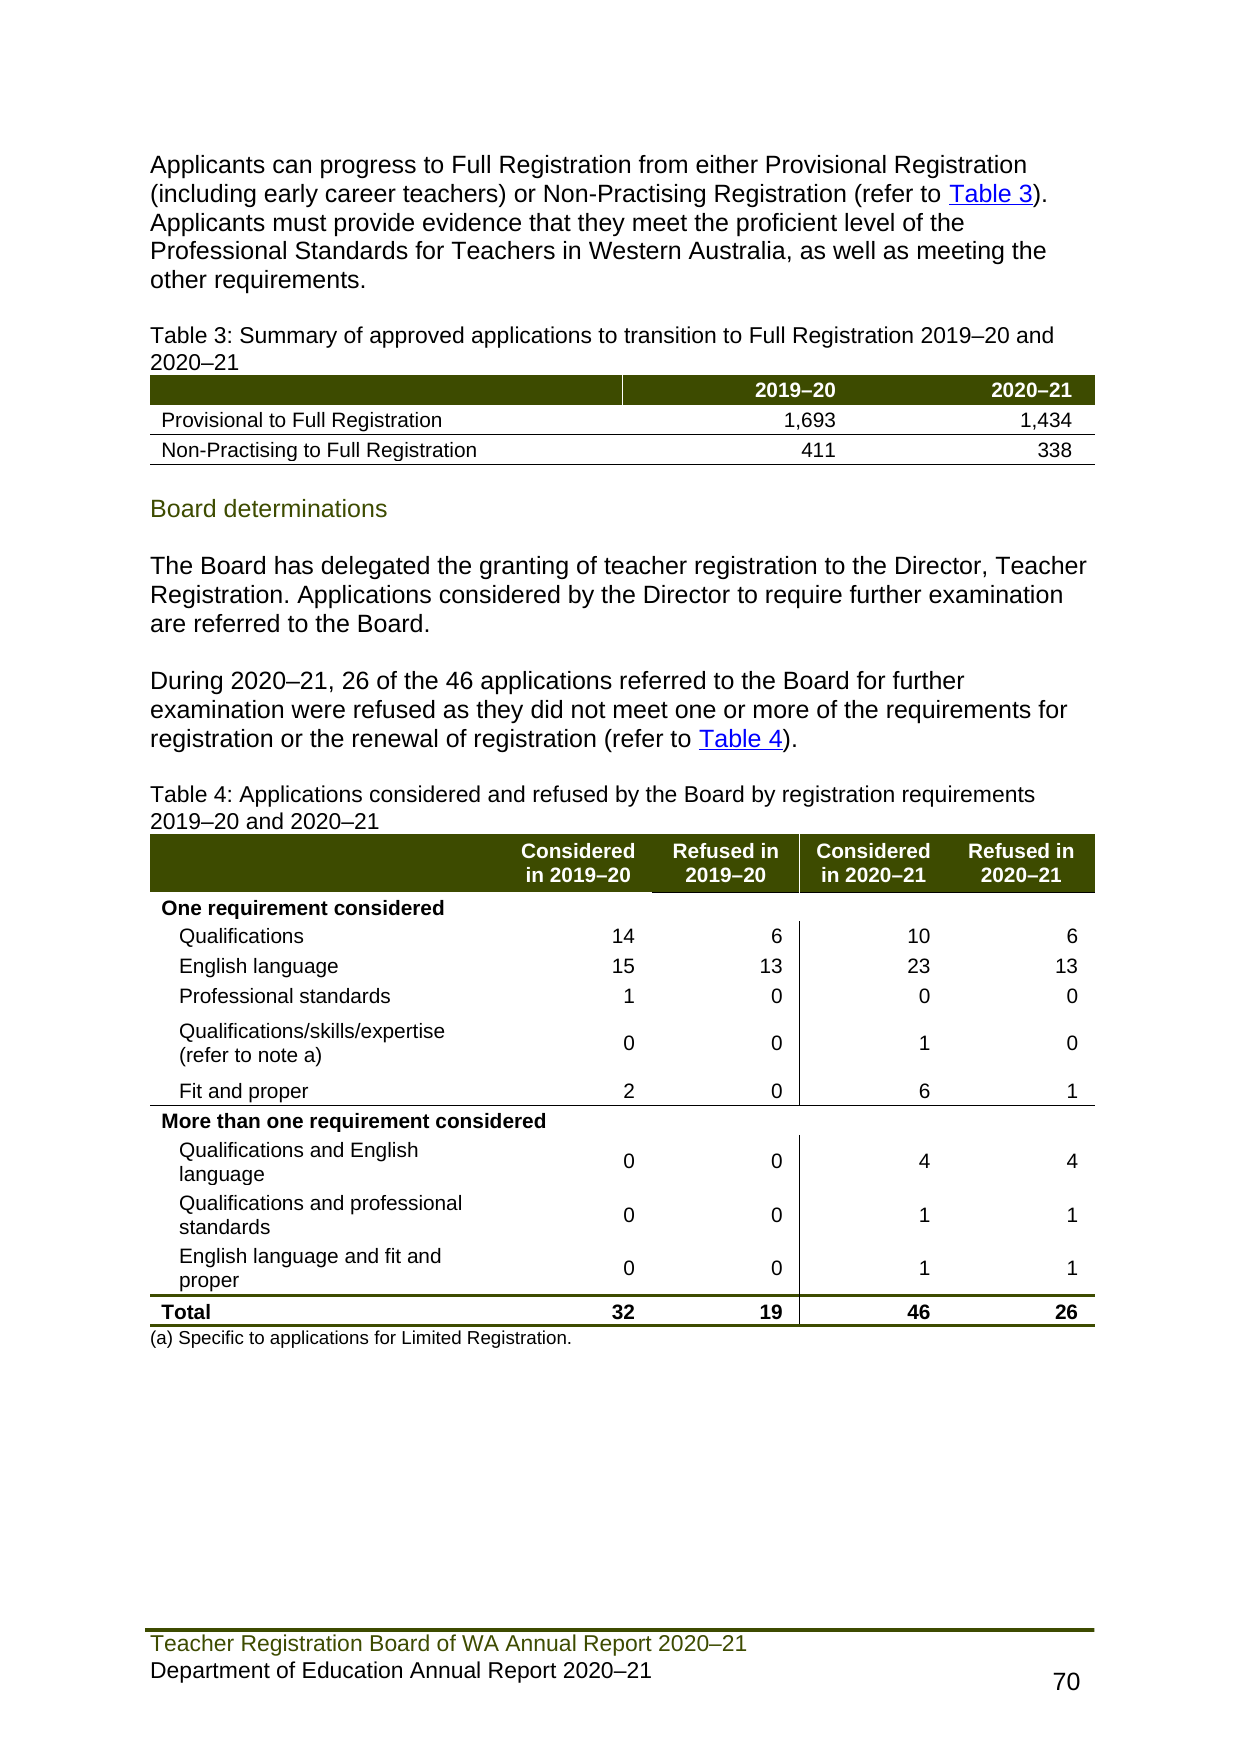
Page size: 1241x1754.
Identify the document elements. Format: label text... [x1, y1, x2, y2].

table_cell 4 [800, 1135, 947, 1188]
table_cell Non-Practising to Full Registration [150, 435, 622, 464]
table_header [150, 375, 622, 405]
table_cell 2 [504, 1076, 652, 1105]
table_cell 0 [652, 1076, 799, 1105]
table_cell Fit and proper [150, 1076, 504, 1105]
table_cell 1 [947, 1241, 1095, 1294]
table_header Considered in 2020–21 [800, 834, 947, 892]
table_cell 0 [504, 1188, 652, 1241]
table_cell 411 [623, 435, 859, 464]
table_cell 10 [800, 921, 947, 951]
table_cell 1 [504, 981, 652, 1010]
table_cell 32 [504, 1297, 652, 1324]
table_cell 1 [800, 1241, 947, 1294]
table_cell Provisional to Full Registration [150, 405, 622, 434]
table_cell 338 [859, 435, 1095, 464]
table_header 2020–21 [859, 375, 1095, 405]
table_cell 0 [652, 1010, 799, 1076]
table_cell English language and fit and proper [150, 1241, 504, 1294]
table_cell 0 [947, 1010, 1095, 1076]
table_cell 19 [652, 1297, 799, 1324]
table_cell 1 [947, 1076, 1095, 1105]
table_cell Qualifications and professional standards [150, 1188, 504, 1241]
table_cell 0 [504, 1135, 652, 1188]
table_cell 0 [504, 1241, 652, 1294]
table_cell 1 [800, 1010, 947, 1076]
table_cell 1,693 [623, 405, 859, 434]
table_header Refused in 2019–20 [652, 834, 799, 892]
table_cell 14 [504, 921, 652, 951]
table_cell 6 [947, 921, 1095, 951]
table_cell 0 [947, 981, 1095, 1010]
table_cell 0 [652, 981, 799, 1010]
text Table 4: Applications considered and refused by the Board by registration requirements 2019–20 and 2020–21 [150, 781, 1090, 834]
table_cell More than one requirement considered [150, 1106, 581, 1135]
table_cell Professional standards [150, 981, 504, 1010]
table_header Considered in 2019–20 [504, 834, 652, 892]
table_cell 0 [652, 1188, 799, 1241]
table_cell One requirement considered [150, 892, 581, 921]
text Applicants can progress to Full Registration from either Provisional Registration (including early career teachers) or Non-Practising Registration (refer to Table 3). Applicants must provide evidence that they meet the proficient level of the Professional Standards for Teachers in Western Australia, as well as meeting the other requirements. [150, 150, 1090, 294]
table_cell 1 [947, 1188, 1095, 1241]
table_cell 13 [947, 951, 1095, 981]
table_header 2019–20 [623, 375, 859, 405]
table_cell Total [150, 1297, 504, 1324]
table_cell 26 [947, 1297, 1095, 1324]
table_header [150, 834, 504, 892]
table_cell 0 [800, 981, 947, 1010]
table_cell 0 [652, 1241, 799, 1294]
table_cell 1,434 [859, 405, 1095, 434]
table_cell 0 [652, 1135, 799, 1188]
table_cell Qualifications/skills/expertise (refer to note a) [150, 1010, 504, 1076]
table_cell Qualifications and English language [150, 1135, 504, 1188]
text Table 3: Summary of approved applications to transition to Full Registration 2019–20 and 2020–21 [150, 322, 1090, 375]
table_cell 0 [504, 1010, 652, 1076]
text Board determinations [150, 494, 1090, 522]
text During 2020–21, 26 of the 46 applications referred to the Board for further examination were refused as they did not meet one or more of the requirements for registration or the renewal of registration (refer to Table 4). [150, 666, 1090, 752]
table_cell Qualifications [150, 921, 504, 951]
table_cell 23 [800, 951, 947, 981]
table_cell 15 [504, 951, 652, 981]
text (a) Specific to applications for Limited Registration. [150, 1327, 1090, 1348]
table_cell 1 [800, 1188, 947, 1241]
table_cell 13 [652, 951, 799, 981]
text The Board has delegated the granting of teacher registration to the Director, Teacher Registration. Applications considered by the Director to require further examination are referred to the Board. [150, 551, 1090, 637]
table_cell 46 [800, 1297, 947, 1324]
table_cell 6 [652, 921, 799, 951]
table_cell English language [150, 951, 504, 981]
table_header Refused in 2020–21 [947, 834, 1095, 892]
table_cell 6 [800, 1076, 947, 1105]
table_cell 4 [947, 1135, 1095, 1188]
